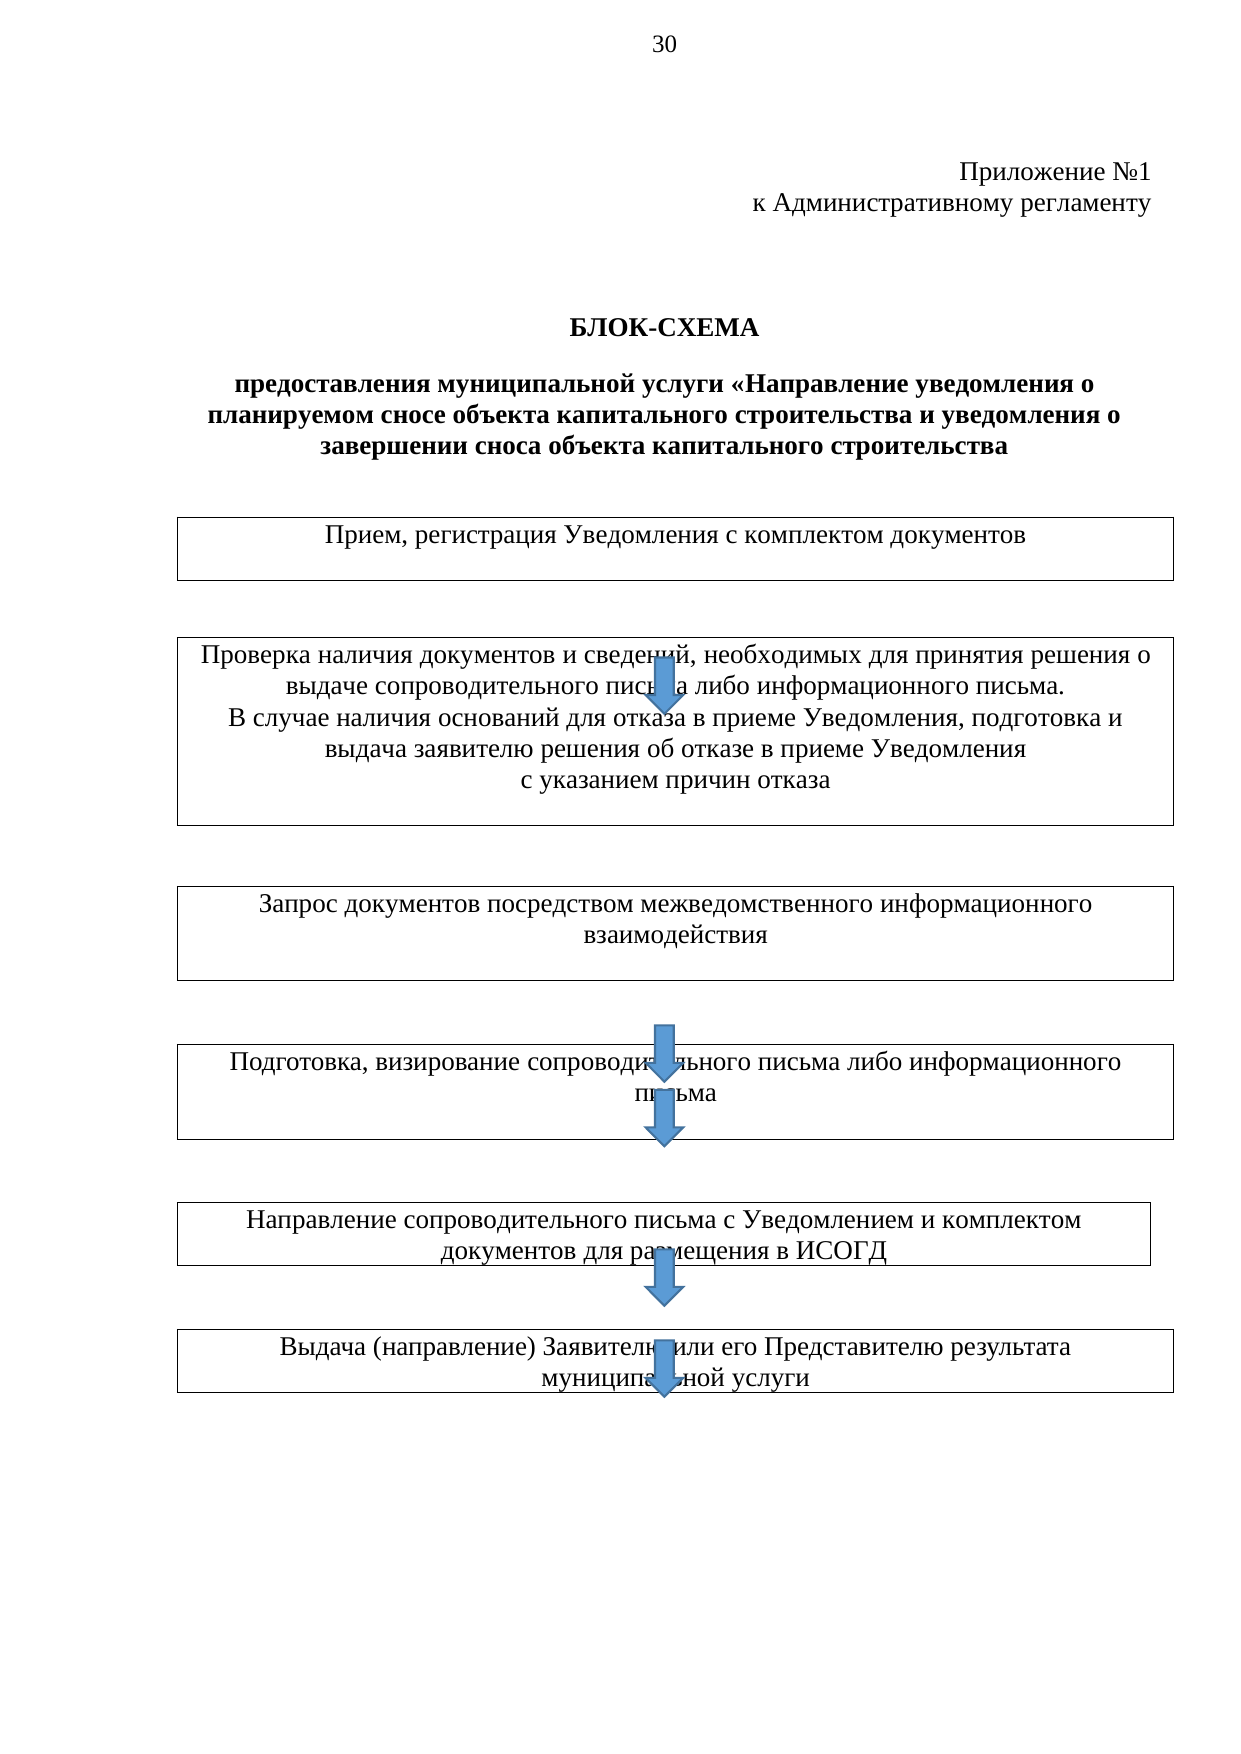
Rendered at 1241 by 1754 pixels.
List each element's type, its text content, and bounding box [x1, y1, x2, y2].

table_header Направление сопроводительного письма с Уведомлением и комплектом документов для размещения в ИСОГД [178, 1203, 1150, 1265]
text БЛОК-СХЕМА [177, 311, 1152, 342]
table_header Выдача (направление) Заявителю или его Представителю результата муниципальной услуги [178, 1330, 1173, 1392]
table_header Прием, регистрация Уведомления с комплектом документов [178, 518, 1173, 580]
text предоставления муниципальной услуги «Направление уведомления о планируемом сносе объекта капитального строительства и уведомления о завершении сноса объекта капитального строительства [177, 367, 1152, 461]
table_header Подготовка, визирование сопроводительного письма либо информационного письма [178, 1045, 1173, 1138]
text Приложение №1 [177, 155, 1152, 186]
table_header Проверка наличия документов и сведений, необходимых для принятия решения о выдаче сопроводительного письма либо информационного письма. В случае наличия оснований для отказа в приеме Уведомления, подготовка и выдача заявителю решения об отказе в приеме Уведомления с указанием причин отказа [178, 638, 1173, 825]
table_header Запрос документов посредством межведомственного информационного взаимодействия [178, 887, 1173, 980]
text к Административному регламенту [177, 186, 1152, 217]
